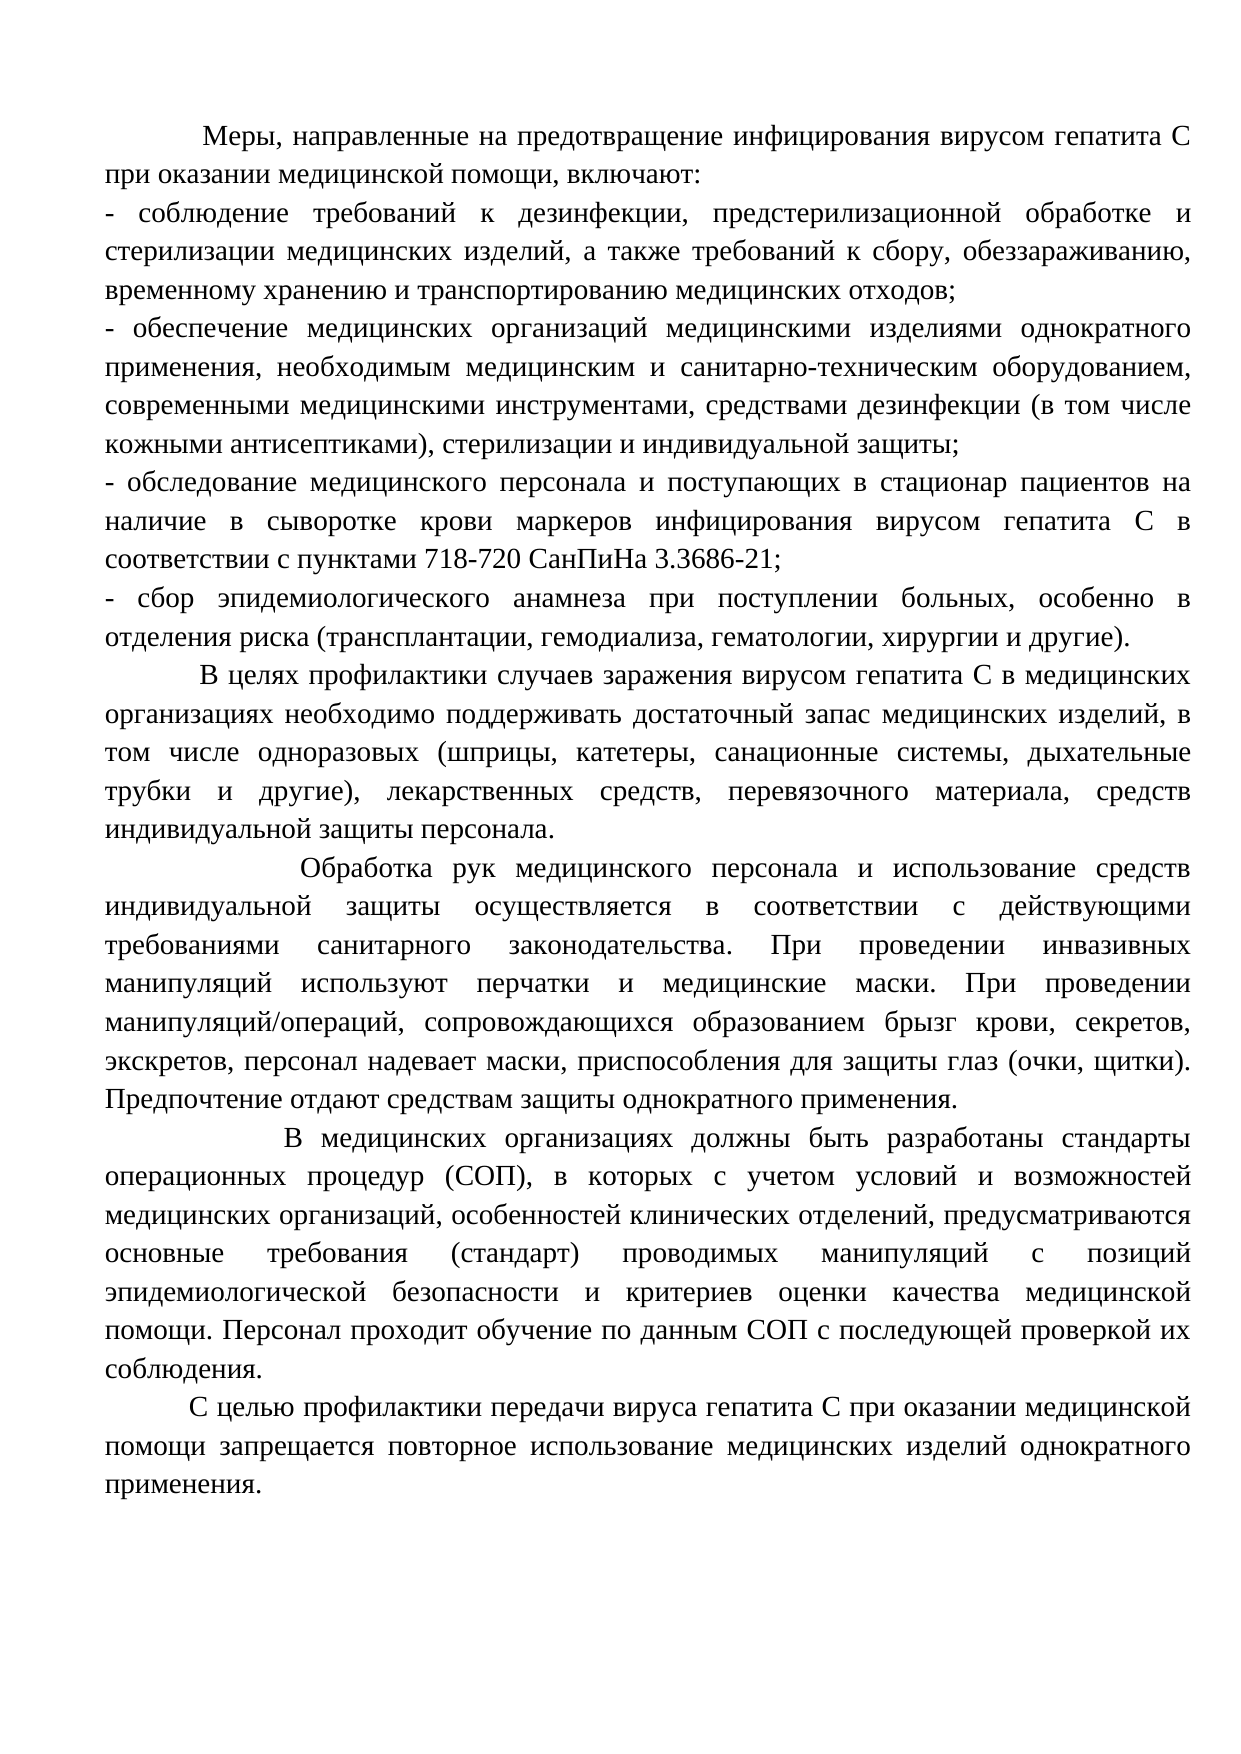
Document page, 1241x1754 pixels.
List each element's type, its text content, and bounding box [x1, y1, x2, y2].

text - обследование медицинского персонала и поступающих в стационар пациентов на наличие в сыворотке крови маркеров инфицирования вирусом гепатита С в соответствии с пунктами 718-720 СанПиНа 3.3686-21; [104, 464, 1192, 575]
text В целях профилактики случаев заражения вирусом гепатита С в медицинских организациях необходимо поддерживать достаточный запас медицинских изделий, в том числе одноразовых (шприцы, катетеры, санационные системы, дыхательные трубки и другие), лекарственных средств, перевязочного материала, средств индивидуальной защиты персонала. [104, 657, 1192, 845]
text - соблюдение требований к дезинфекции, предстерилизационной обработке и стерилизации медицинских изделий, а также требований к сбору, обеззараживанию, временному хранению и транспортированию медицинских отходов; [104, 195, 1192, 305]
text - обеспечение медицинских организаций медицинскими изделиями однократного применения, необходимым медицинским и санитарно-техническим оборудованием, современными медицинскими инструментами, средствами дезинфекции (в том числе кожными антисептиками), стерилизации и индивидуальной защиты; [104, 310, 1192, 459]
text С целью профилактики передачи вируса гепатита С при оказании медицинской помощи запрещается повторное использование медицинских изделий однократного применения. [104, 1389, 1192, 1500]
text - сбор эпидемиологического анамнеза при поступлении больных, особенно в отделения риска (трансплантации, гемодиализа, гематологии, хирургии и другие). [104, 580, 1192, 652]
text Обработка рук медицинского персонала и использование средств индивидуальной защиты осуществляется в соответствии с действующими требованиями санитарного законодательства. При проведении инвазивных манипуляций используют перчатки и медицинские маски. При проведении манипуляций/операций, сопровождающихся образованием брызг крови, секретов, экскретов, персонал надевает маски, приспособления для защиты глаз (очки, щитки). Предпочтение отдают средствам защиты однократного применения. [104, 850, 1192, 1115]
text В медицинских организациях должны быть разработаны стандарты операционных процедур (СОП), в которых с учетом условий и возможностей медицинских организаций, особенностей клинических отделений, предусматриваются основные требования (стандарт) проводимых манипуляций с позиций эпидемиологической безопасности и критериев оценки качества медицинской помощи. Персонал проходит обучение по данным СОП с последующей проверкой их соблюдения. [104, 1120, 1192, 1384]
text Меры, направленные на предотвращение инфицирования вирусом гепатита С при оказании медицинской помощи, включают: [104, 118, 1192, 190]
